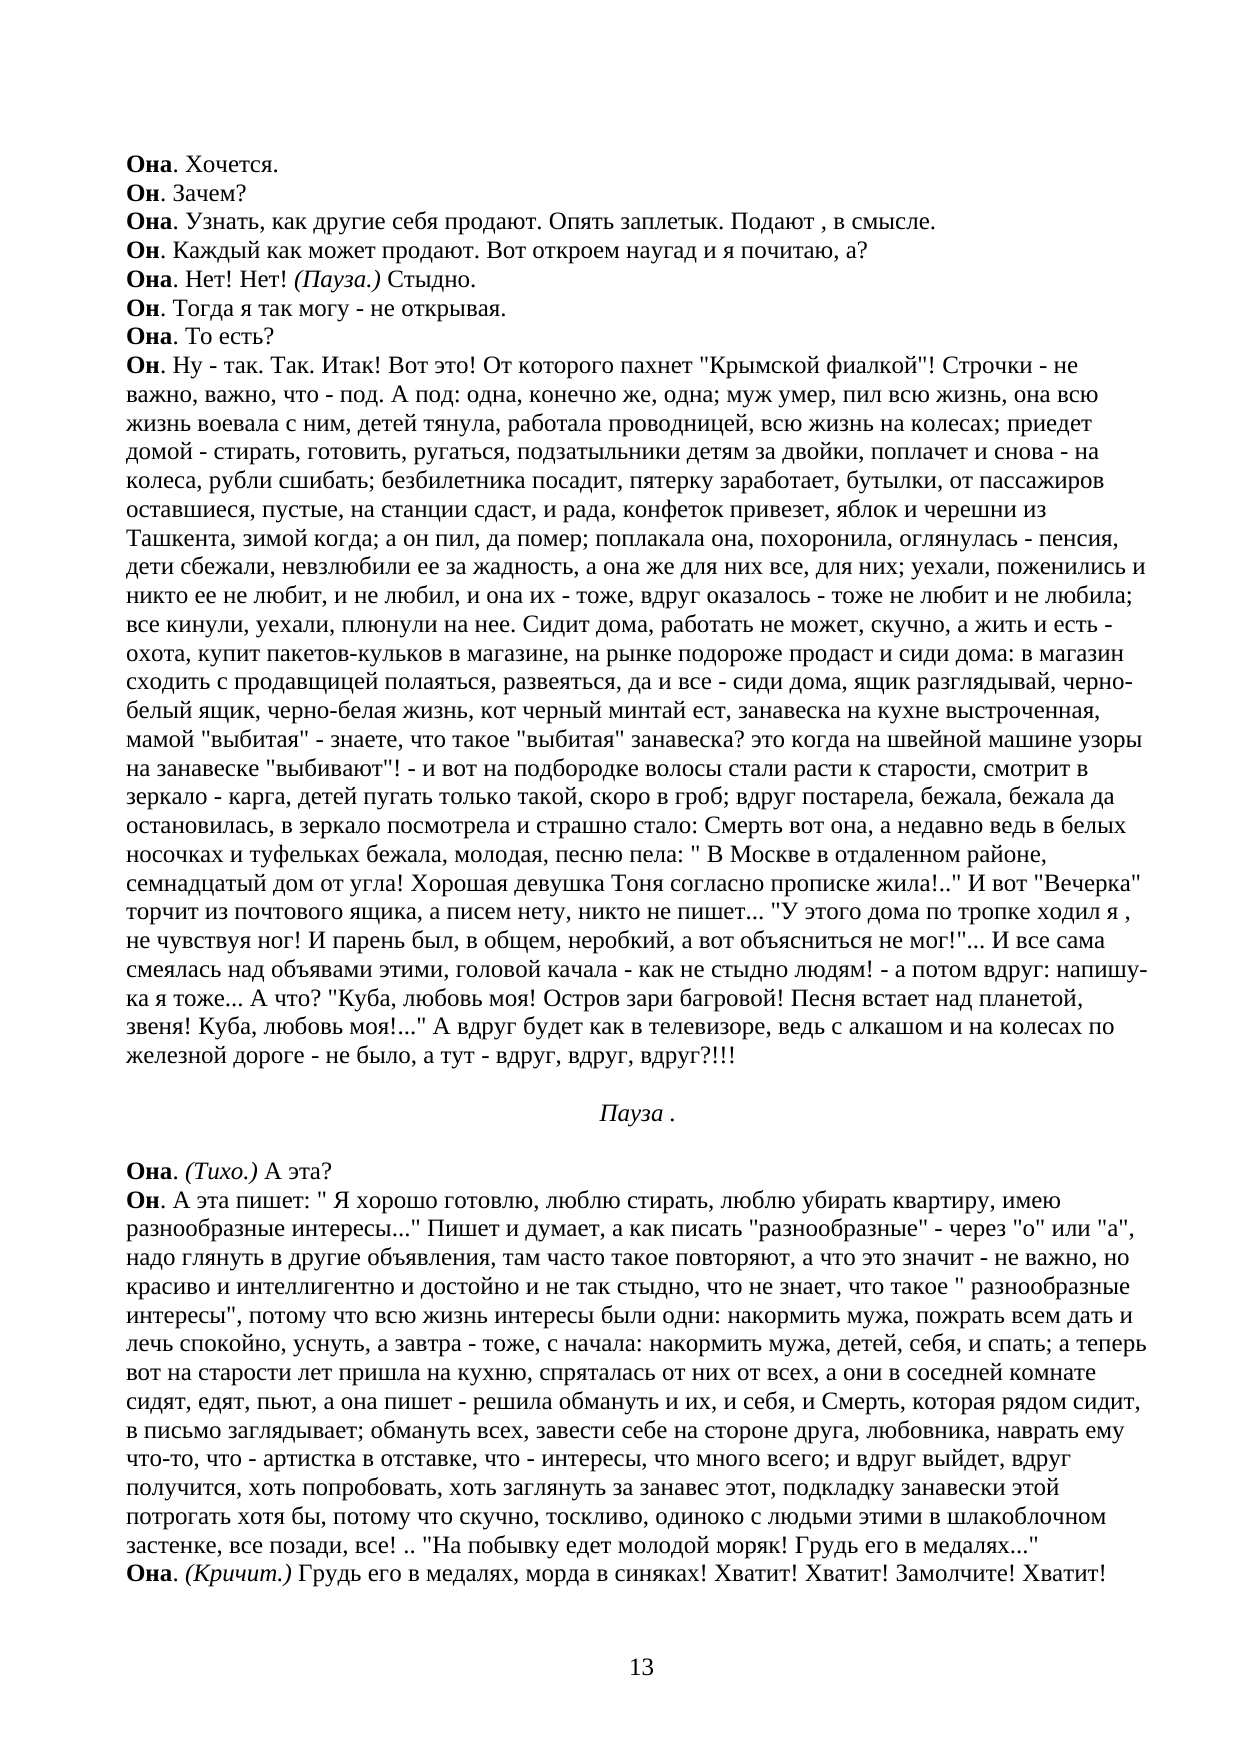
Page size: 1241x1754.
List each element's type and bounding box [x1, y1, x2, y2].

table_cell [124, 118, 1151, 1618]
